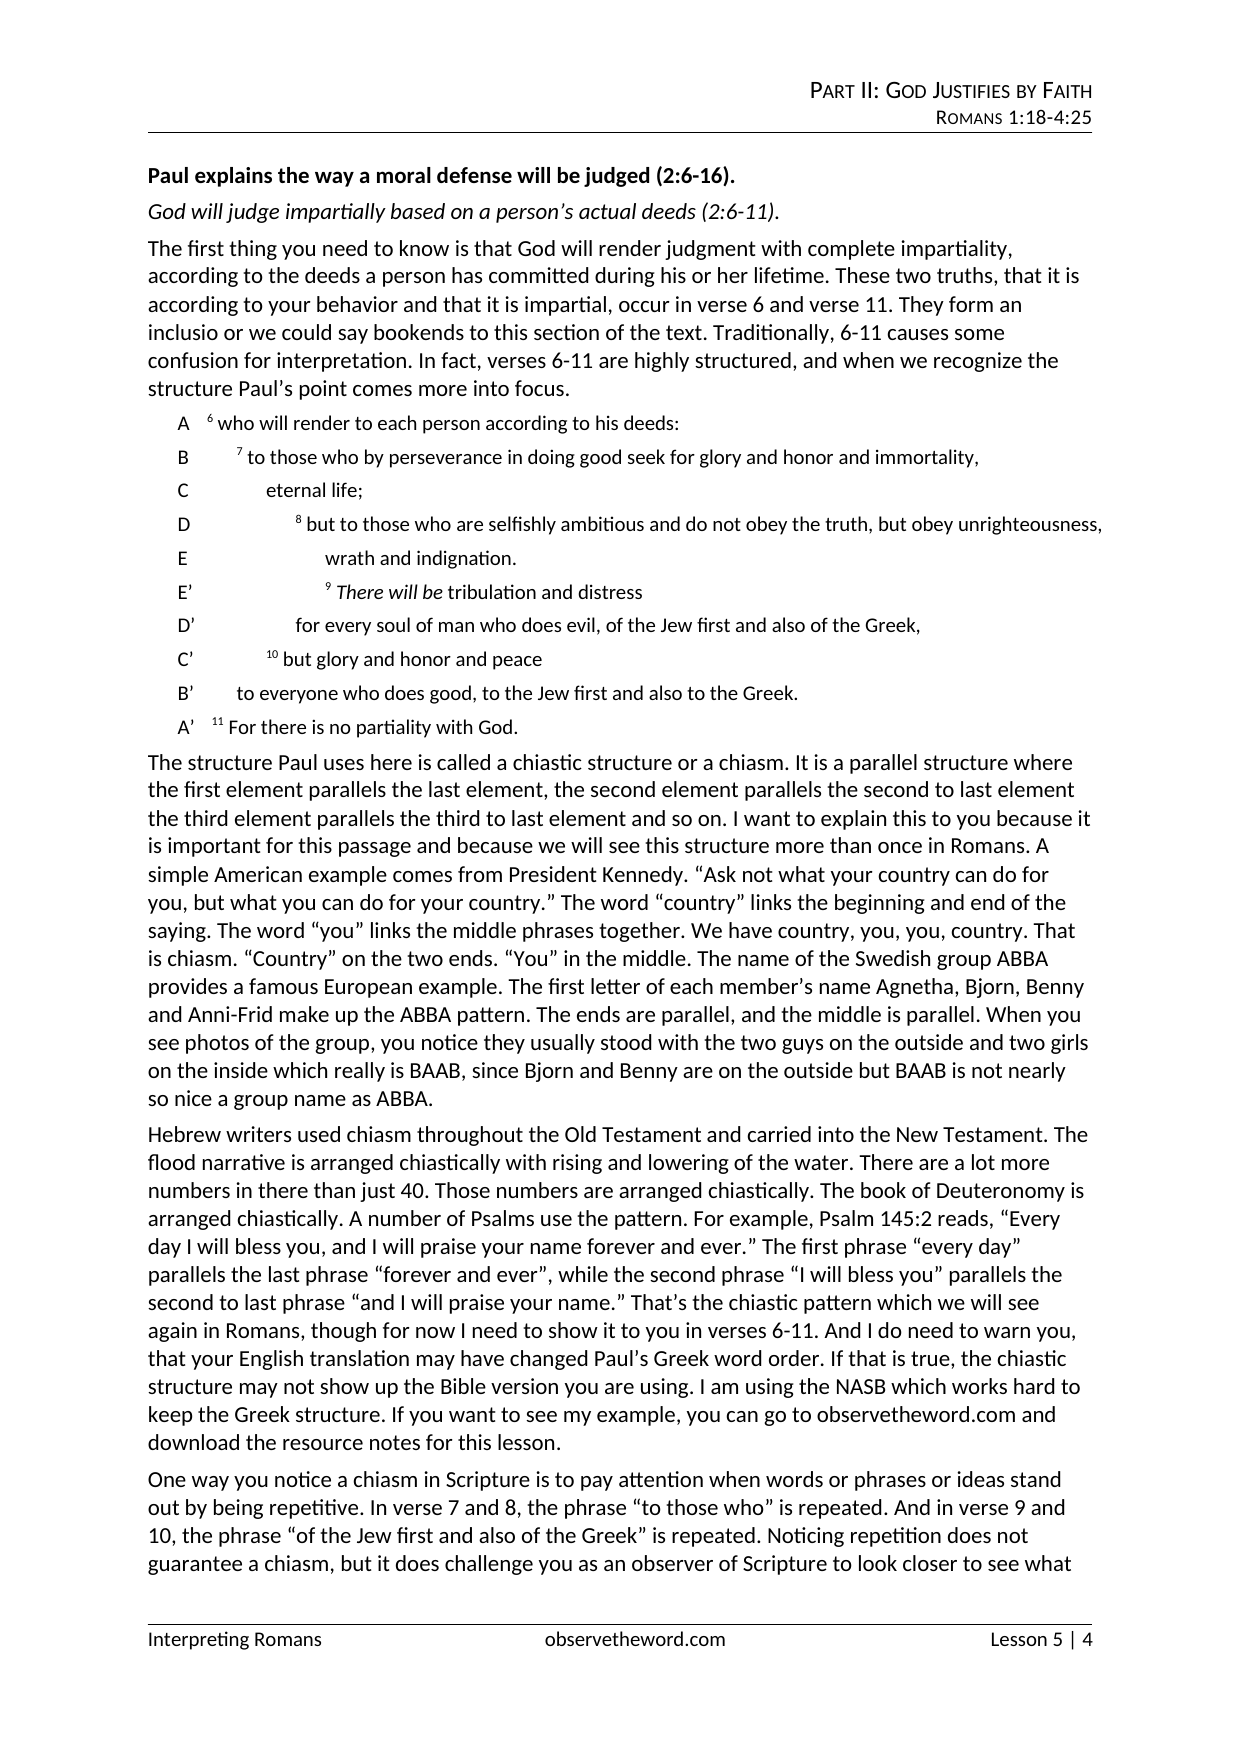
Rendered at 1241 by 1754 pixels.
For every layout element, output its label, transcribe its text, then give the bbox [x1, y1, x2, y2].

text C eternal life; [148, 478, 1092, 503]
text E wrath and indignation. [148, 545, 1092, 571]
text B’ to everyone who does good, to the Jew first and also to the Greek. [148, 680, 1092, 706]
text B 7 to those who by perseverance in doing good seek for glory and honor and immortality, [148, 444, 1092, 469]
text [148, 1465, 1092, 1577]
subtitle God will judge impartially based on a person’s actual deeds (2:6-11). [148, 197, 1092, 225]
text D’ for every soul of man who does evil, of the Jew first and also of the Greek, [148, 613, 1092, 638]
text E’ 9 There will be tribulation and distress [148, 579, 1092, 604]
text The structure Paul uses here is called a chiastic structure or a chiasm. It is a parallel structure where the first element parallels the last element, the second element parallels the second to last element the third element parallels the third to last element and so on. I want to explain this to you because it is important for this passage and because we will see this structure more than once in Romans. A simple American example comes from President Kennedy. “Ask not what your country can do for you, but what you can do for your country.” The word “country” links the beginning and end of the saying. The word “you” links the middle phrases together. We have country, you, you, country. That is chiasm. “Country” on the two ends. “You” in the middle. The name of the Swedish group ABBA provides a famous European example. The first letter of each member’s name Agnetha, Bjorn, Benny and Anni-Frid make up the ABBA pattern. The ends are parallel, and the middle is parallel. When you see photos of the group, you notice they usually stood with the two guys on the outside and two girls on the inside which really is BAAB, since Bjorn and Benny are on the outside but BAAB is not nearly so nice a group name as ABBA. [148, 748, 1092, 1112]
text A’ 11 For there is no partiality with God. [148, 714, 1092, 739]
text C’ 10 but glory and honor and peace [148, 646, 1092, 672]
text D 8 but to those who are selfishly ambitious and do not obey the truth, but obey unrighteousness, [148, 511, 1137, 537]
subtitle Paul explains the way a moral defense will be judged (2:6-16). [148, 161, 1092, 189]
text Hebrew writers used chiasm throughout the Old Testament and carried into the New Testament. The flood narrative is arranged chiastically with rising and lowering of the water. There are a lot more numbers in there than just 40. Those numbers are arranged chiastically. The book of Deuteronomy is arranged chiastically. A number of Psalms use the pattern. For example, Psalm 145:2 reads, “Every day I will bless you, and I will praise your name forever and ever.” The first phrase “every day” parallels the last phrase “forever and ever”, while the second phrase “I will bless you” parallels the second to last phrase “and I will praise your name.” That’s the chiastic pattern which we will see again in Romans, though for now I need to show it to you in verses 6-11. And I do need to warn you, that your English translation may have changed Paul’s Greek word order. If that is true, the chiastic structure may not show up the Bible version you are using. I am using the NASB which works hard to keep the Greek structure. If you want to see my example, you can go to observetheword.com and download the resource notes for this lesson. [148, 1120, 1092, 1456]
text A 6 who will render to each person according to his deeds: [148, 410, 1092, 436]
text The first thing you need to know is that God will render judgment with complete impartiality, according to the deeds a person has committed during his or her lifetime. These two truths, that it is according to your behavior and that it is impartial, occur in verse 6 and verse 11. They form an inclusio or we could say bookends to this section of the text. Traditionally, 6-11 causes some confusion for interpretation. In fact, verses 6-11 are highly structured, and when we recognize the structure Paul’s point comes more into focus. [148, 234, 1092, 402]
